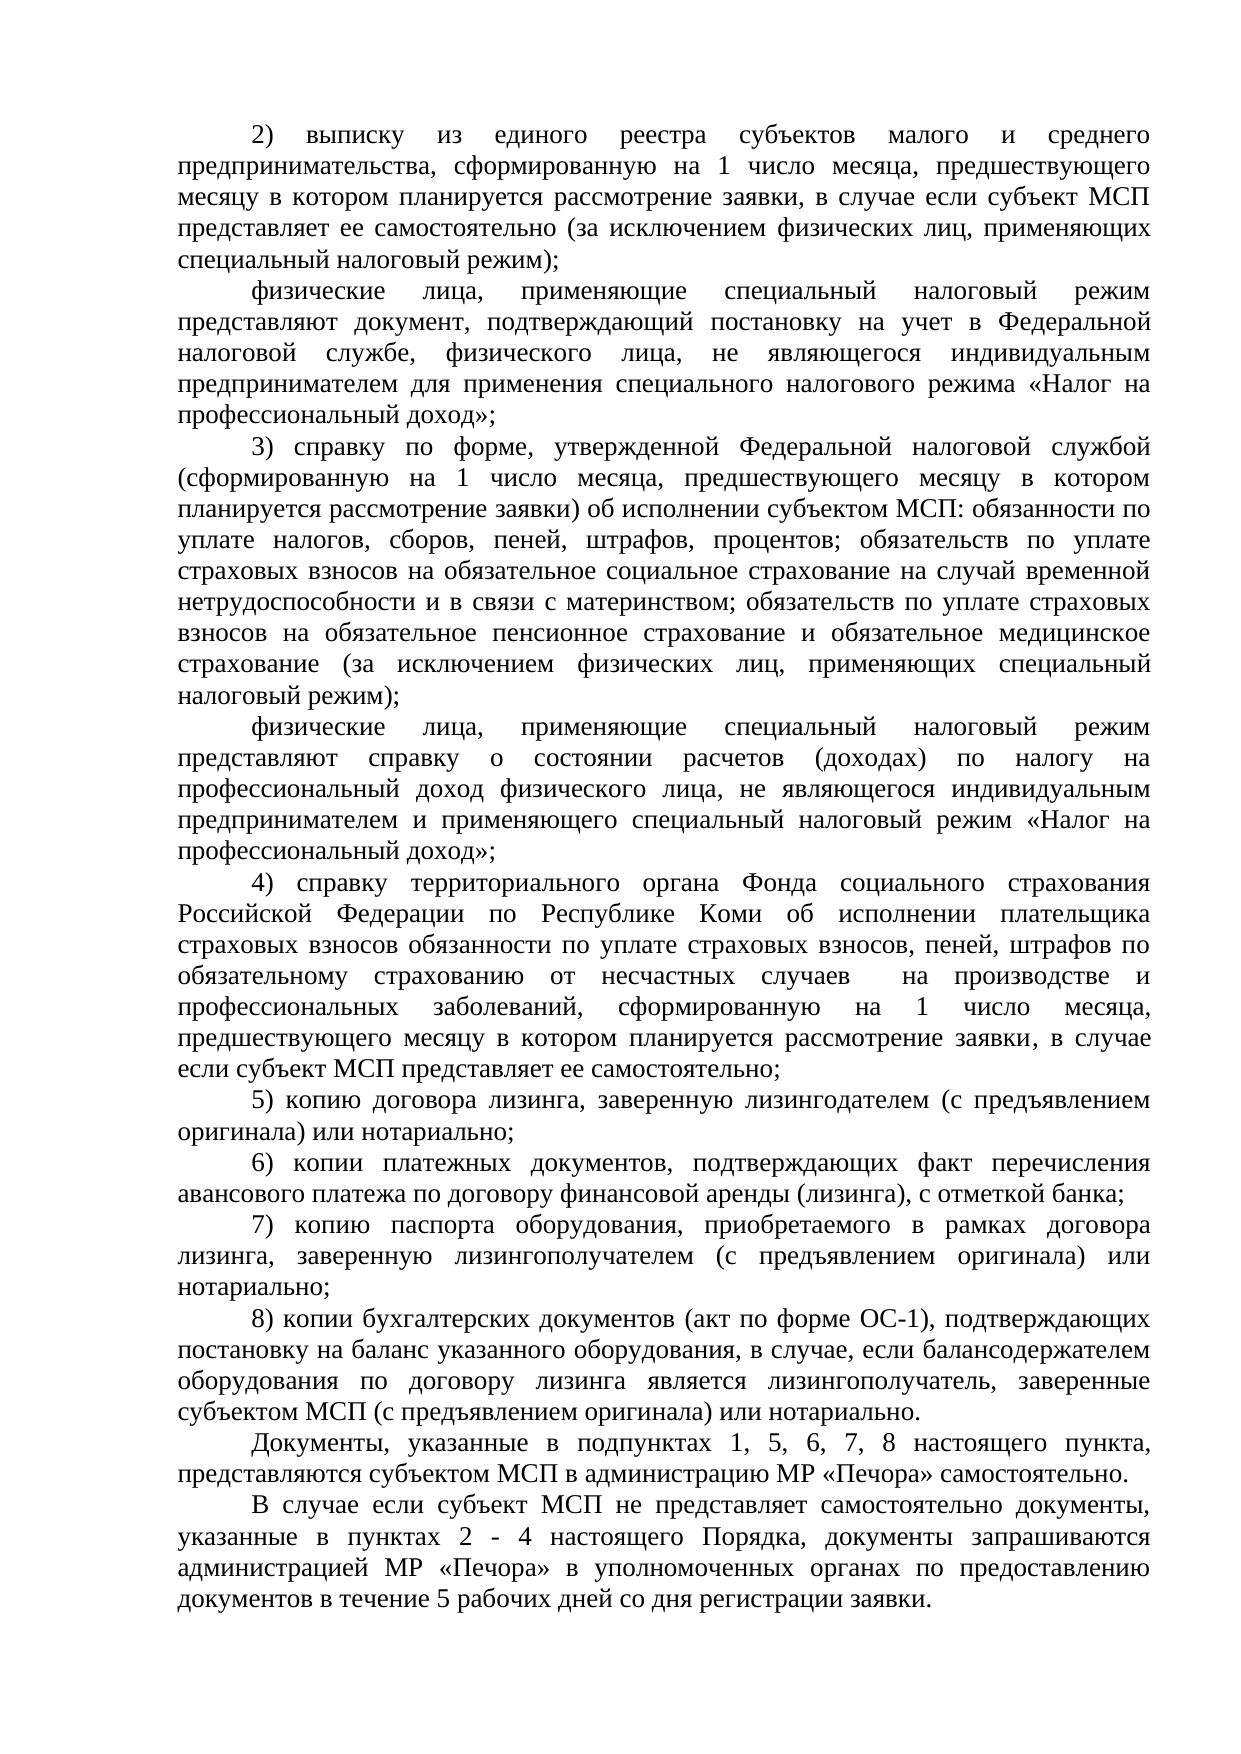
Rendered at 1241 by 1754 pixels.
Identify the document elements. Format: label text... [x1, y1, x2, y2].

text 7) копию паспорта оборудования, приобретаемого в рамках договора лизинга, заверенную лизингополучателем (с предъявлением оригинала) или нотариально; [177, 1208, 1152, 1302]
text 5) копию договора лизинга, заверенную лизингодателем (с предъявлением оригинала) или нотариально; [177, 1084, 1152, 1146]
text В случае если субъект МСП не представляет самостоятельно документы, указанные в пунктах 2 - 4 настоящего Порядка, документы запрашиваются администрацией МР «Печора» в уполномоченных органах по предоставлению документов в течение 5 рабочих дней со дня регистрации заявки. [177, 1488, 1152, 1613]
text 2) выписку из единого реестра субъектов малого и среднего предпринимательства, сформированную на 1 число месяца, предшествующего месяцу в котором планируется рассмотрение заявки, в случае если субъект МСП представляет ее самостоятельно (за исключением физических лиц, применяющих специальный налоговый режим); [177, 118, 1152, 274]
text Документы, указанные в подпунктах 1, 5, 6, 7, 8 настоящего пункта, представляются субъектом МСП в администрацию МР «Печора» самостоятельно. [177, 1426, 1152, 1488]
text 4) справку территориального органа Фонда социального страхования Российской Федерации по Республике Коми об исполнении плательщика страховых взносов обязанности по уплате страховых взносов, пеней, штрафов по обязательному страхованию от несчастных случаев на производстве и профессиональных заболеваний, сформированную на 1 число месяца, предшествующего месяцу в котором планируется рассмотрение заявки, в случае если субъект МСП представляет ее самостоятельно; [177, 866, 1152, 1084]
text 6) копии платежных документов, подтверждающих факт перечисления авансового платежа по договору финансовой аренды (лизинга), с отметкой банка; [177, 1146, 1152, 1208]
text физические лица, применяющие специальный налоговый режим представляют справку о состоянии расчетов (доходах) по налогу на профессиональный доход физического лица, не являющегося индивидуальным предпринимателем и применяющего специальный налоговый режим «Налог на профессиональный доход»; [177, 710, 1152, 866]
text 8) копии бухгалтерских документов (акт по форме ОС-1), подтверждающих постановку на баланс указанного оборудования, в случае, если балансодержателем оборудования по договору лизинга является лизингополучатель, заверенные субъектом МСП (с предъявлением оригинала) или нотариально. [177, 1302, 1152, 1426]
text физические лица, применяющие специальный налоговый режим представляют документ, подтверждающий постановку на учет в Федеральной налоговой службе, физического лица, не являющегося индивидуальным предпринимателем для применения специального налогового режима «Налог на профессиональный доход»; [177, 274, 1152, 429]
text 3) справку по форме, утвержденной Федеральной налоговой службой (сформированную на 1 число месяца, предшествующего месяцу в котором планируется рассмотрение заявки) об исполнении субъектом МСП: обязанности по уплате налогов, сборов, пеней, штрафов, процентов; обязательств по уплате страховых взносов на обязательное социальное страхование на случай временной нетрудоспособности и в связи с материнством; обязательств по уплате страховых взносов на обязательное пенсионное страхование и обязательное медицинское страхование (за исключением физических лиц, применяющих специальный налоговый режим); [177, 429, 1152, 710]
